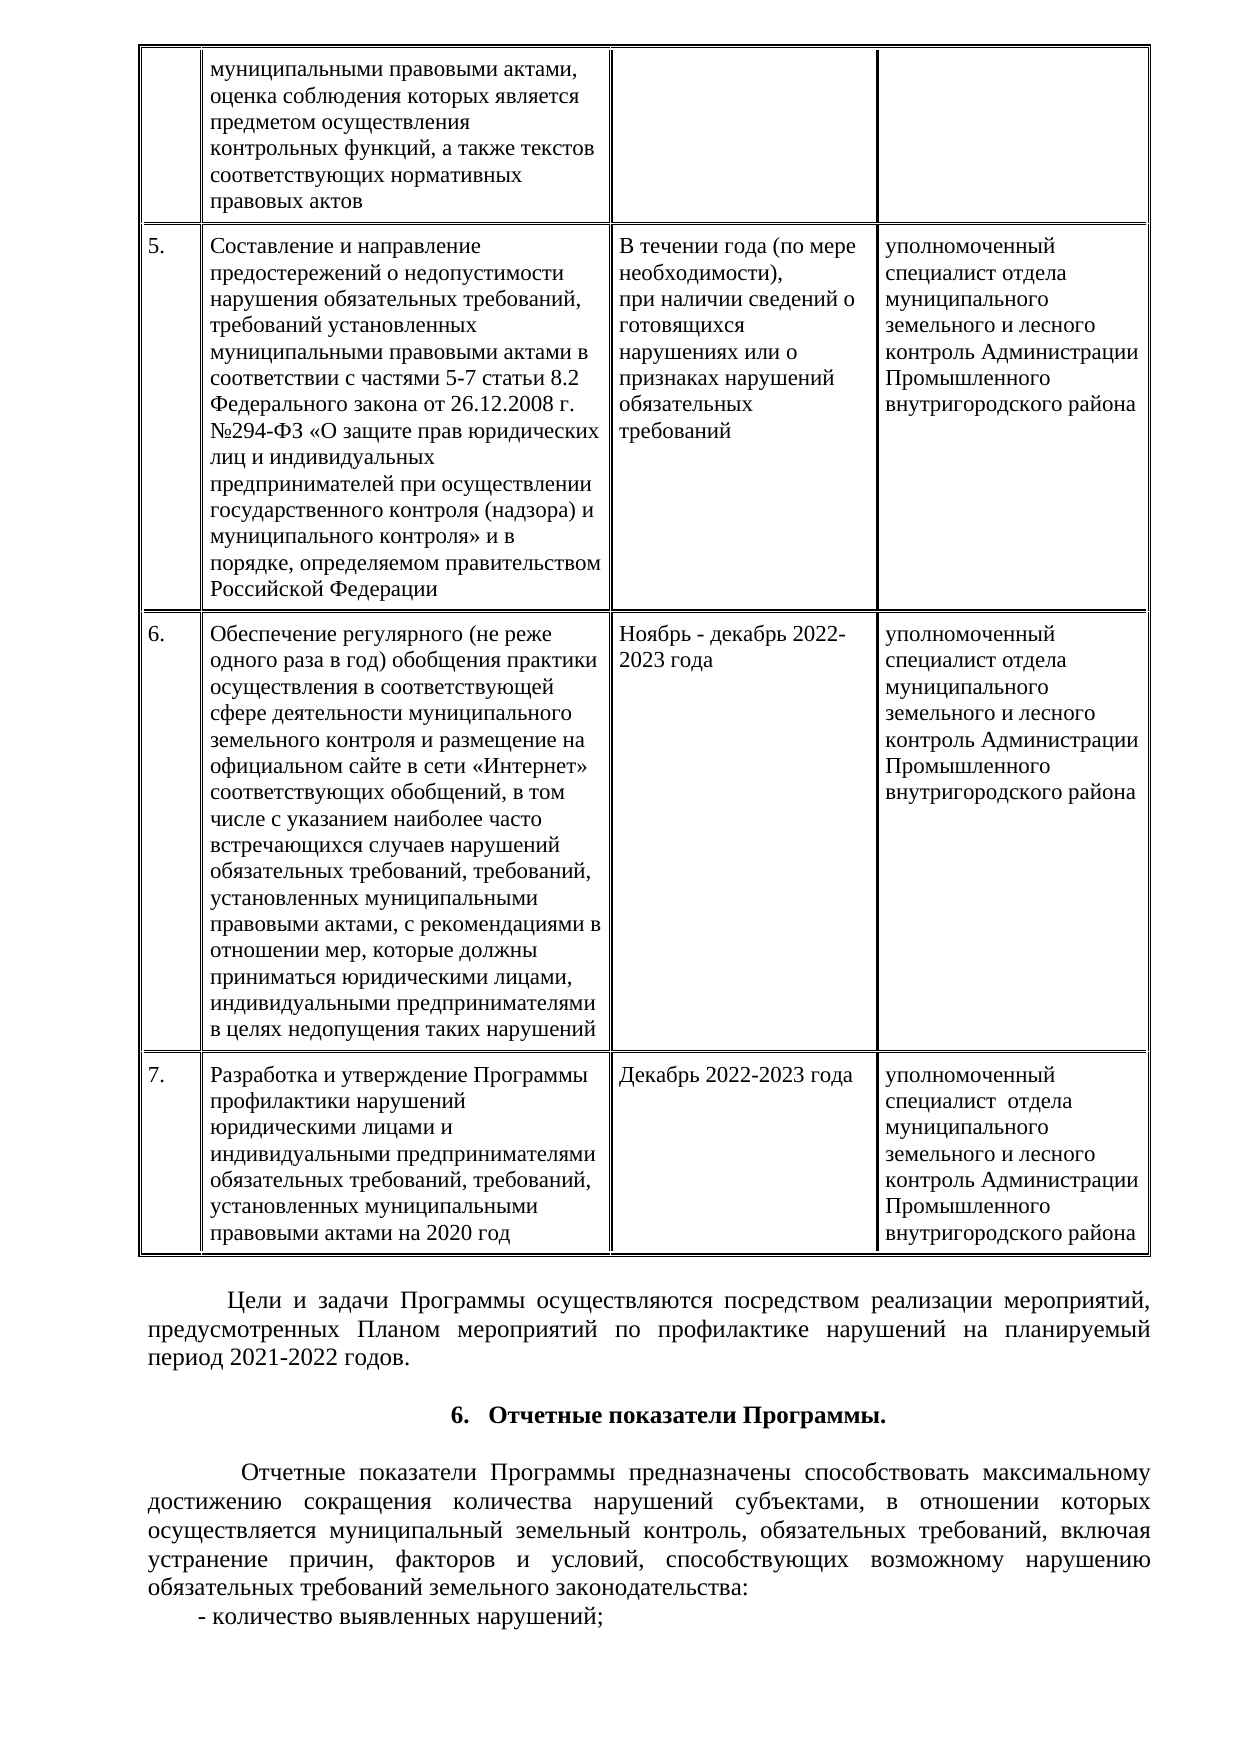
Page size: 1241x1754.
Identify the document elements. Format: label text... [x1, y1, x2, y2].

table_cell 7. [140, 1050, 202, 1253]
table_cell В течении года (по мере необходимости), при наличии сведений о готовящихся нарушениях или о признаках нарушений обязательных требований [613, 225, 876, 609]
table_cell Ноябрь - декабрь 2022-2023 года [613, 613, 876, 1050]
table_cell 6. [142, 609, 200, 1050]
table_cell уполномоченный специалист отдела муниципального земельного и лесного контроль Администрации Промышленного внутригородского района [879, 609, 1148, 1050]
table_cell уполномоченный специалист отдела муниципального земельного и лесного контроль Администрации Промышленного внутригородского района [879, 221, 1148, 609]
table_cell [202, 46, 611, 221]
table_cell Декабрь 2022-2023 года [611, 1053, 877, 1253]
list Отчетные показатели Программы. [185, 1400, 1152, 1429]
table_cell 5. [142, 221, 200, 609]
table_cell 4. [142, 48, 202, 221]
text Отчетные показатели Программы предназначены способствовать максимальному достижению сокращения количества нарушений субъектами, в отношении которых осуществляется муниципальный земельный контроль, обязательных требований, включая устранение причин, факторов и условий, способствующих возможному нарушению обязательных требований земельного законодательства: [148, 1457, 1152, 1601]
table_cell Разработка и утверждение Программы профилактики нарушений юридическими лицами и индивидуальными предпринимателями обязательных требований, требований, установленных муниципальными правовыми актами на 2020 год [202, 1050, 611, 1253]
table_cell уполномоченный специалист отдела муниципального земельного и лесного контроль Администрации Промышленного внутригородского района [877, 1050, 1149, 1253]
list Цели и задачи Программы осуществляются посредством реализации мероприятий, предусмотренных Планом мероприятий по профилактике нарушений на планируемый период 2021-2022 годов. [148, 1285, 1152, 1371]
table_cell постоянно [611, 48, 877, 221]
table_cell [877, 48, 1148, 221]
table_cell Обеспечение регулярного (не реже одного раза в год) обобщения практики осуществления в соответствующей сфере деятельности муниципального земельного контроля и размещение на официальном сайте в сети «Интернет» соответствующих обобщений, в том числе с указанием наиболее часто встречающихся случаев нарушений обязательных требований, требований, установленных муниципальными правовыми актами, с рекомендациями в отношении мер, которые должны приниматься юридическими лицами, индивидуальными предпринимателями в целях недопущения таких нарушений [203, 613, 609, 1050]
table_cell Составление и направление предостережений о недопустимости нарушения обязательных требований, требований установленных муниципальными правовыми актами в соответствии с частями 5-7 статьи 8.2 Федерального закона от 26.12.2008 г. №294-ФЗ «О защите прав юридических лиц и индивидуальных предпринимателей при осуществлении государственного контроля (надзора) и муниципального контроля» и в порядке, определяемом правительством Российской Федерации [203, 225, 609, 609]
text - количество выявленных нарушений; [148, 1601, 1152, 1630]
